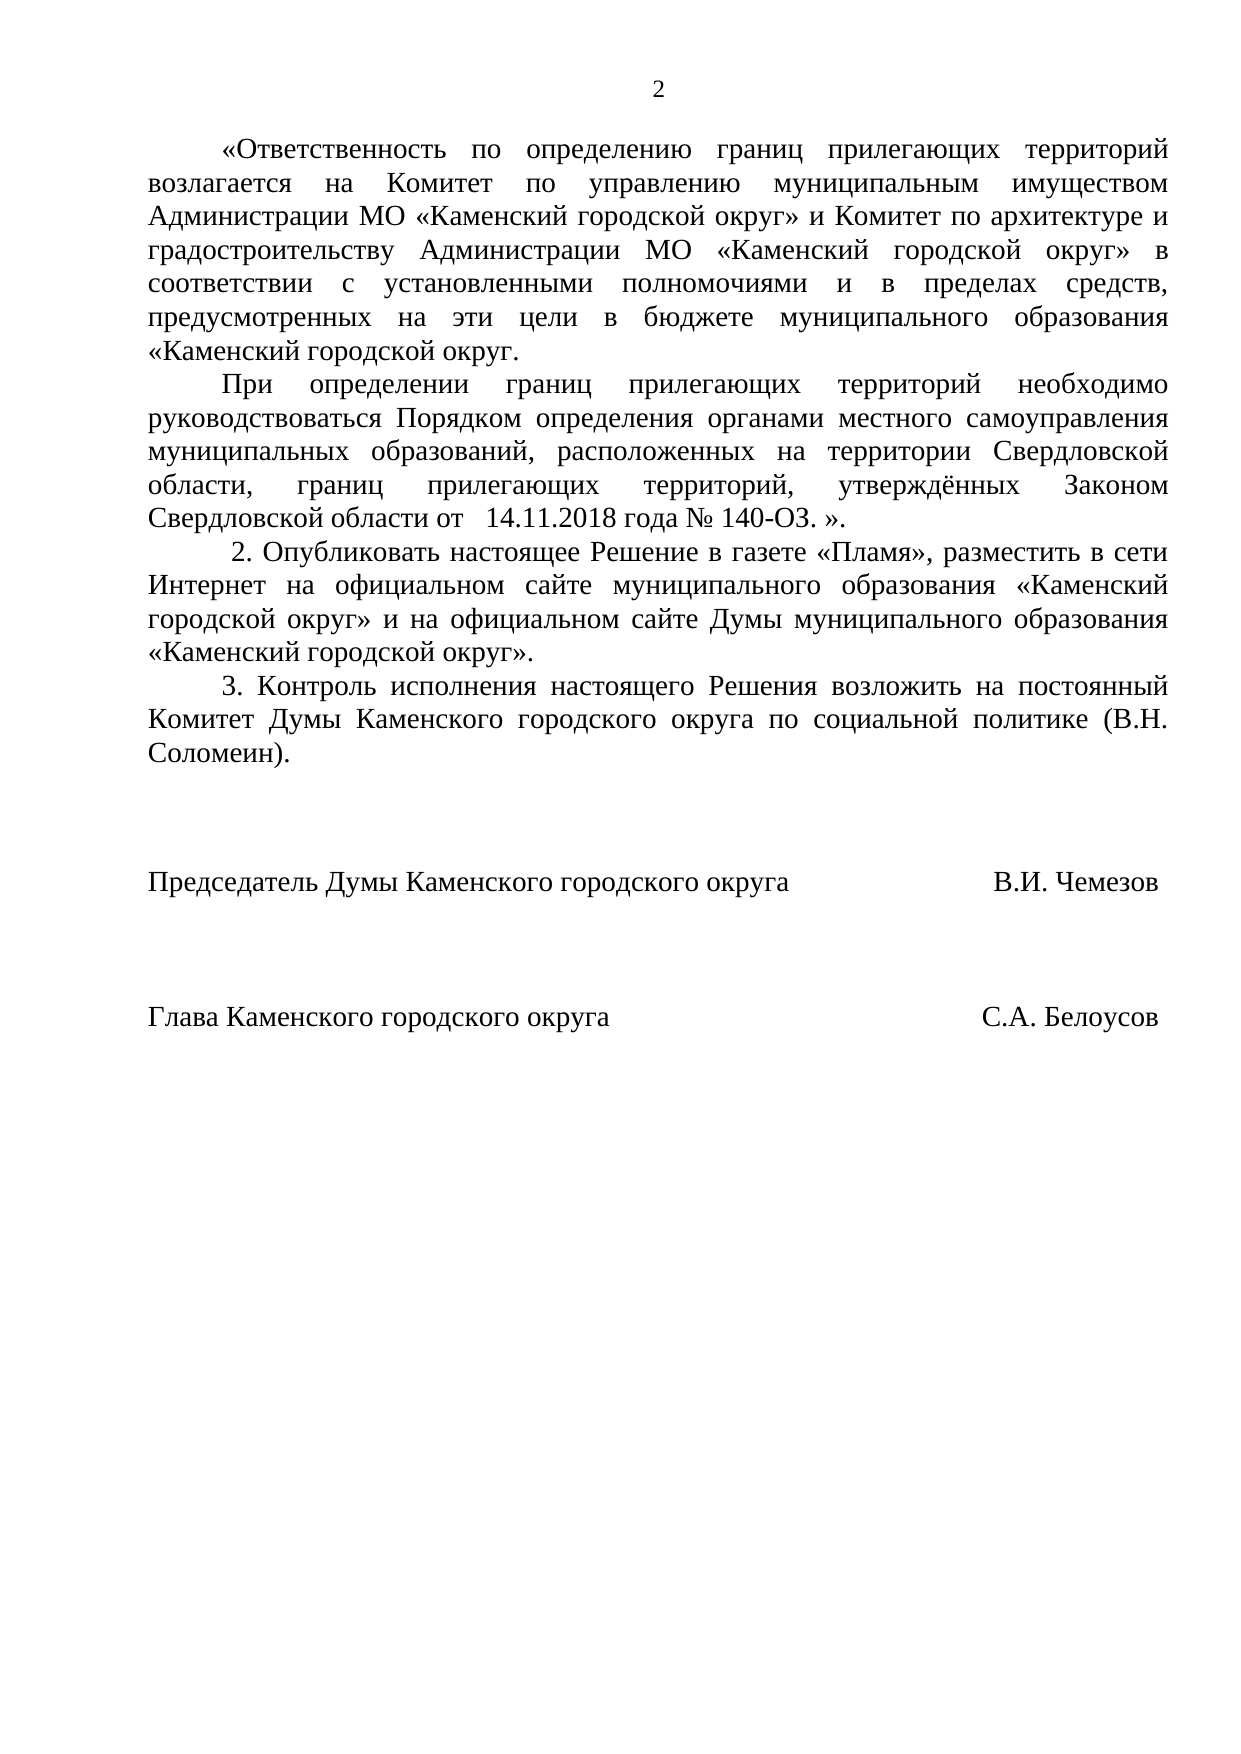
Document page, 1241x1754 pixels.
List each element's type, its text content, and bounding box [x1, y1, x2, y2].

text 3. Контроль исполнения настоящего Решения возложить на постоянный Комитет Думы Каменского городского округа по социальной политике (В.Н. Соломеин). [148, 668, 1169, 769]
text Глава Каменского городского округа С.А. Белоусов [148, 999, 1160, 1032]
text «Ответственность по определению границ прилегающих территорий возлагается на Комитет по управлению муниципальным имуществом Администрации МО «Каменский городской округ» и Комитет по архитектуре и градостроительству Администрации МО «Каменский городской округ» в соответствии с установленными полномочиями и в пределах средств, предусмотренных на эти цели в бюджете муниципального образования «Каменский городской округ. [148, 131, 1169, 366]
text Председатель Думы Каменского городского округа В.И. Чемезов [148, 864, 1160, 898]
text При определении границ прилегающих территорий необходимо руководствоваться Порядком определения органами местного самоуправления муниципальных образований, расположенных на территории Свердловской области, границ прилегающих территорий, утверждённых Законом Свердловской области от 14.11.2018 года № 140-ОЗ. ». [148, 366, 1169, 534]
text 2. Опубликовать настоящее Решение в газете «Пламя», разместить в сети Интернет на официальном сайте муниципального образования «Каменский городской округ» и на официальном сайте Думы муниципального образования «Каменский городской округ». [148, 534, 1169, 668]
